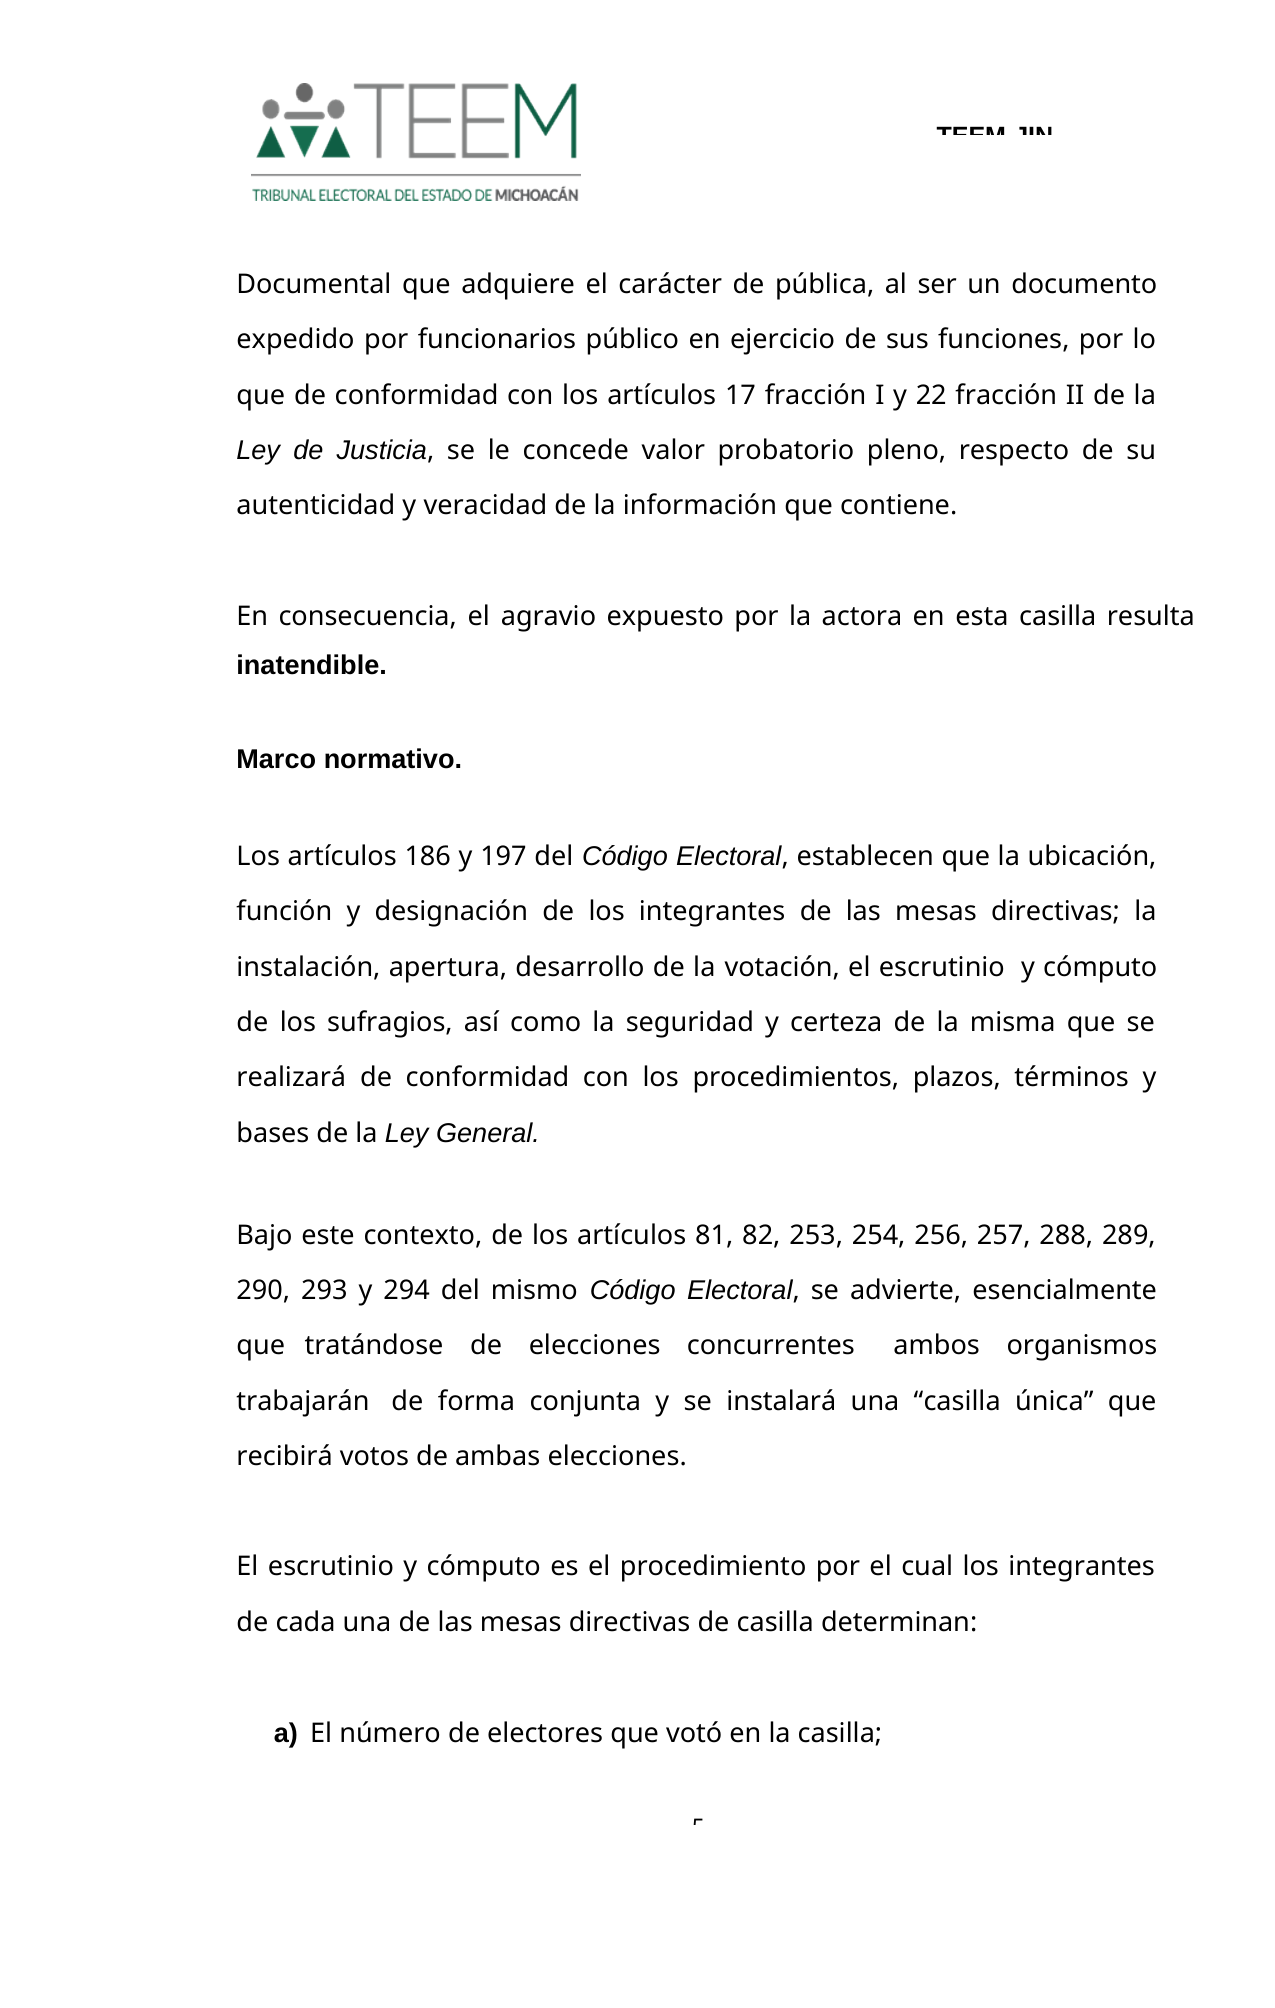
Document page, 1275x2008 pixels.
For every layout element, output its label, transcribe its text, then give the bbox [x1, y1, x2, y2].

text El escrutinio y cómputo es el procedimiento por el cual los integrantes de cada una de las mesas directivas de casilla determinan: [236, 1547, 1157, 1639]
text Bajo este contexto, de los artículos 81, 82, 253, 254, 256, 257, 288, 289, 290, 293 y 294 del mismo Código Electoral, se advierte, esencialmente que tratándose de elecciones concurrentes ambos organismos trabajarán de forma conjunta y se instalará una “casilla única” que recibirá votos de ambas elecciones. [236, 1215, 1157, 1473]
picture [251, 83, 581, 201]
text En consecuencia, el agravio expuesto por la actora en esta casilla resulta [236, 597, 1223, 633]
text Documental que adquiere el carácter de pública, al ser un documento expedido por funcionarios público en ejercicio de sus funciones, por lo que de conformidad con los artículos 17 fracción I y 22 fracción II de la Ley de Justicia, se le concede valor probatorio pleno, respecto de su autenticidad y veracidad de la información que contiene. [236, 264, 1157, 523]
subtitle inatendible. Marco normativo. [236, 649, 462, 774]
text Los artículos 186 y 197 del Código Electoral, establecen que la ubicación, función y designación de los integrantes de las mesas directivas; la instalación, apertura, desarrollo de la votación, el escrutinio y cómputo de los sufragios, así como la seguridad y certeza de la misma que se realizará de conformidad con los procedimientos, plazos, términos y bases de la Ley General. [236, 836, 1157, 1150]
list El número de electores que votó en la casilla; [274, 1713, 1223, 1750]
